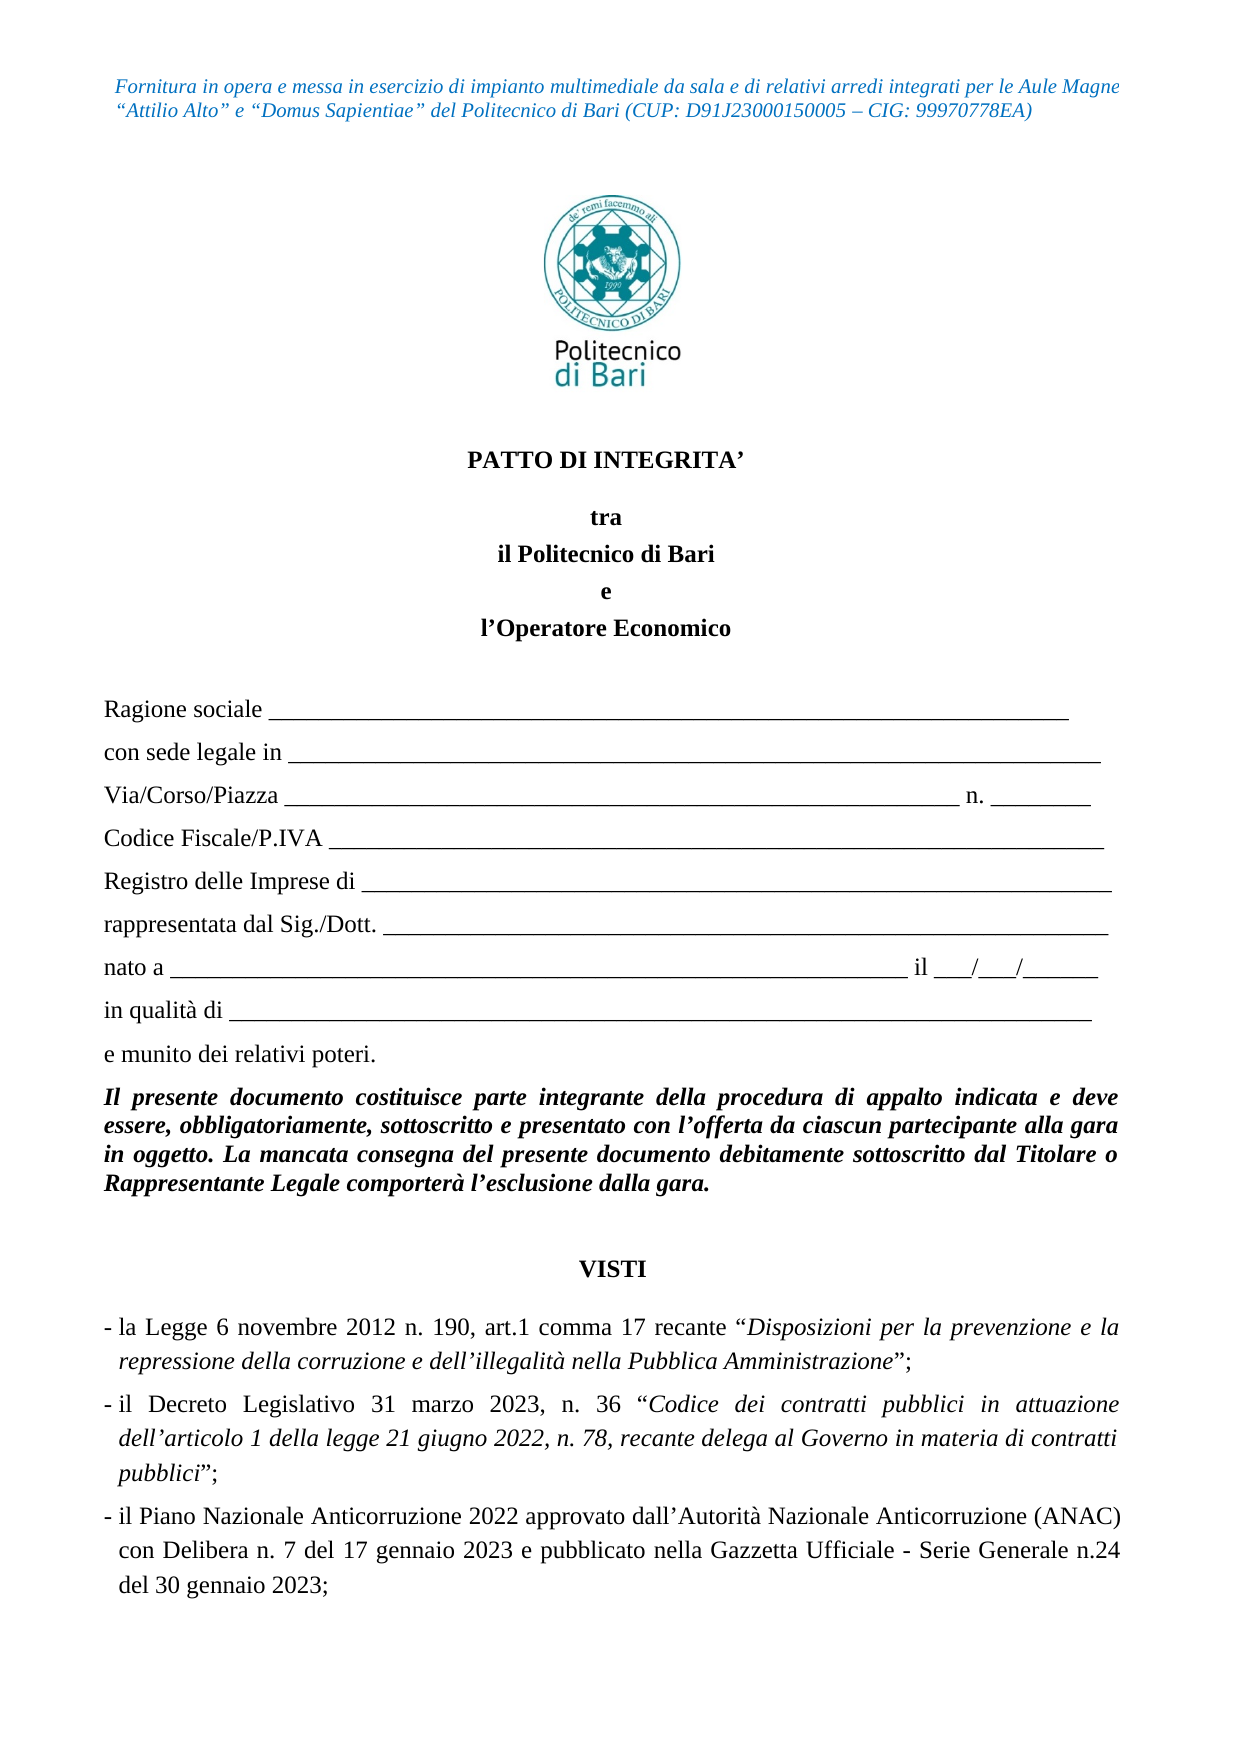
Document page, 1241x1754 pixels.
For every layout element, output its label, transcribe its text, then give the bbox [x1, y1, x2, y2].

text Ragione sociale ________________________________________________________________ [103, 694, 1122, 722]
text Il presente documento costituisce parte integrante della procedura di appalto indicata e deve essere, obbligatoriamente, sottoscritto e presentato con l’offerta da ciascun partecipante alla gara in oggetto. La mancata consegna del presente documento debitamente sottoscritto dal Titolare o Rappresentante Legale comporterà l’esclusione dalla gara. [103, 1082, 1122, 1197]
text Registro delle Imprese di ____________________________________________________________ [103, 866, 1122, 895]
text l’Operatore Economico [103, 613, 1108, 642]
list il Decreto Legislativo 31 marzo 2023, n. 36 “Codice dei contratti pubblici in attuazione dell’articolo 1 della legge 21 giugno 2022, n. 78, recante delega al Governo in materia di contratti pubblici”; [103, 1389, 1122, 1487]
text e [103, 576, 1108, 605]
text VISTI [103, 1254, 1122, 1283]
picture [543, 195, 682, 394]
text tra [103, 502, 1108, 531]
text Codice Fiscale/P.IVA ______________________________________________________________ [103, 823, 1122, 852]
text nato a ___________________________________________________________ il ___/___/______ [103, 952, 1122, 981]
text Via/Corso/Piazza ______________________________________________________ n. ________ [103, 780, 1122, 809]
list la Legge 6 novembre 2012 n. 190, art.1 comma 17 recante “Disposizioni per la prevenzione e la repressione della corruzione e dell’illegalità nella Pubblica Amministrazione”; [103, 1312, 1122, 1375]
text PATTO DI INTEGRITA’ [103, 445, 1108, 473]
text rappresentata dal Sig./Dott. __________________________________________________________ [103, 909, 1122, 938]
text in qualità di _____________________________________________________________________ [103, 996, 1122, 1024]
list il Piano Nazionale Anticorruzione 2022 approvato dall’Autorità Nazionale Anticorruzione (ANAC) con Delibera n. 7 del 17 gennaio 2023 e pubblicato nella Gazzetta Ufficiale - Serie Generale n.24 del 30 gennaio 2023; [103, 1501, 1122, 1598]
text e munito dei relativi poteri. [103, 1039, 1122, 1067]
text con sede legale in _________________________________________________________________ [103, 737, 1122, 766]
text il Politecnico di Bari [103, 539, 1108, 568]
